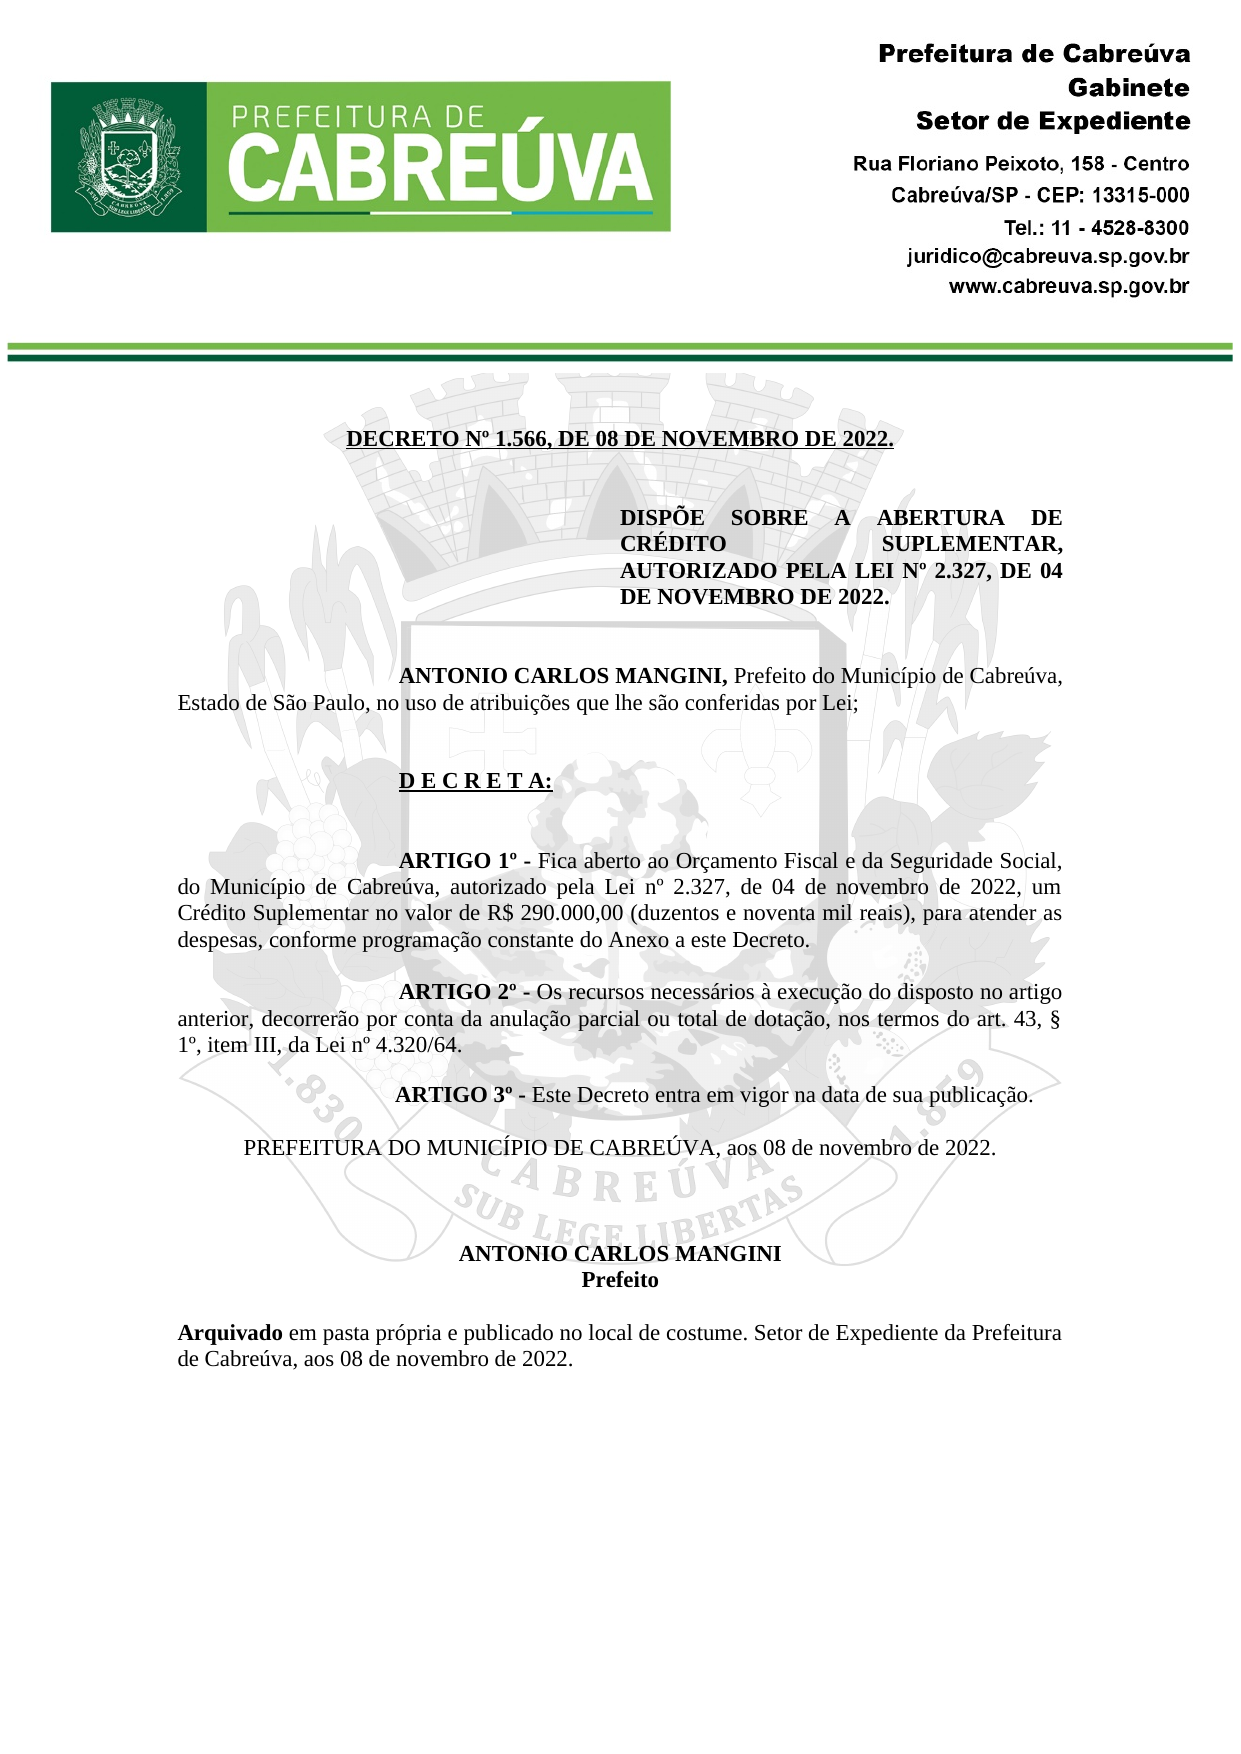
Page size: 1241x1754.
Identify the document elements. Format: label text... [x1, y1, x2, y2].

subtitle DECRETO Nº 1.566, DE 08 DE NOVEMBRO DE 2022. [177, 425, 1063, 451]
text Prefeito [177, 1266, 1063, 1292]
text DISPÕE SOBRE A ABERTURA DE CRÉDITO SUPLEMENTAR, AUTORIZADO PELA LEI Nº 2.327, DE 04 DE NOVEMBRO DE 2022. [620, 504, 1063, 609]
text ARTIGO 1º - Fica aberto ao Orçamento Fiscal e da Seguridade Social, do Município de Cabreúva, autorizado pela Lei nº 2.327, de 04 de novembro de 2022, um Crédito Suplementar no valor de R$ 290.000,00 (duzentos e noventa mil reais), para atender as despesas, conforme programação constante do Anexo a este Decreto. [177, 847, 1063, 952]
text ARTIGO 3º - Este Decreto entra em vigor na data de sua publicação. [177, 1081, 1063, 1108]
picture [6, 0, 1233, 373]
subtitle ANTONIO CARLOS MANGINI [177, 1239, 1063, 1266]
text ARTIGO 2º - Os recursos necessários à execução do disposto no artigo anterior, decorrerão por conta da anulação parcial ou total de dotação, nos termos do art. 43, § 1º, item III, da Lei nº 4.320/64. [177, 978, 1063, 1057]
text Arquivado em pasta própria e publicado no local de costume. Setor de Expediente da Prefeitura de Cabreúva, aos 08 de novembro de 2022. [177, 1319, 1063, 1371]
text D E C R E T A: [177, 768, 1063, 794]
text PREFEITURA DO MUNICÍPIO DE CABREÚVA, aos 08 de novembro de 2022. [177, 1134, 1063, 1161]
text ANTONIO CARLOS MANGINI, Prefeito do Município de Cabreúva, Estado de São Paulo, no uso de atribuições que lhe são conferidas por Lei; [177, 662, 1063, 715]
